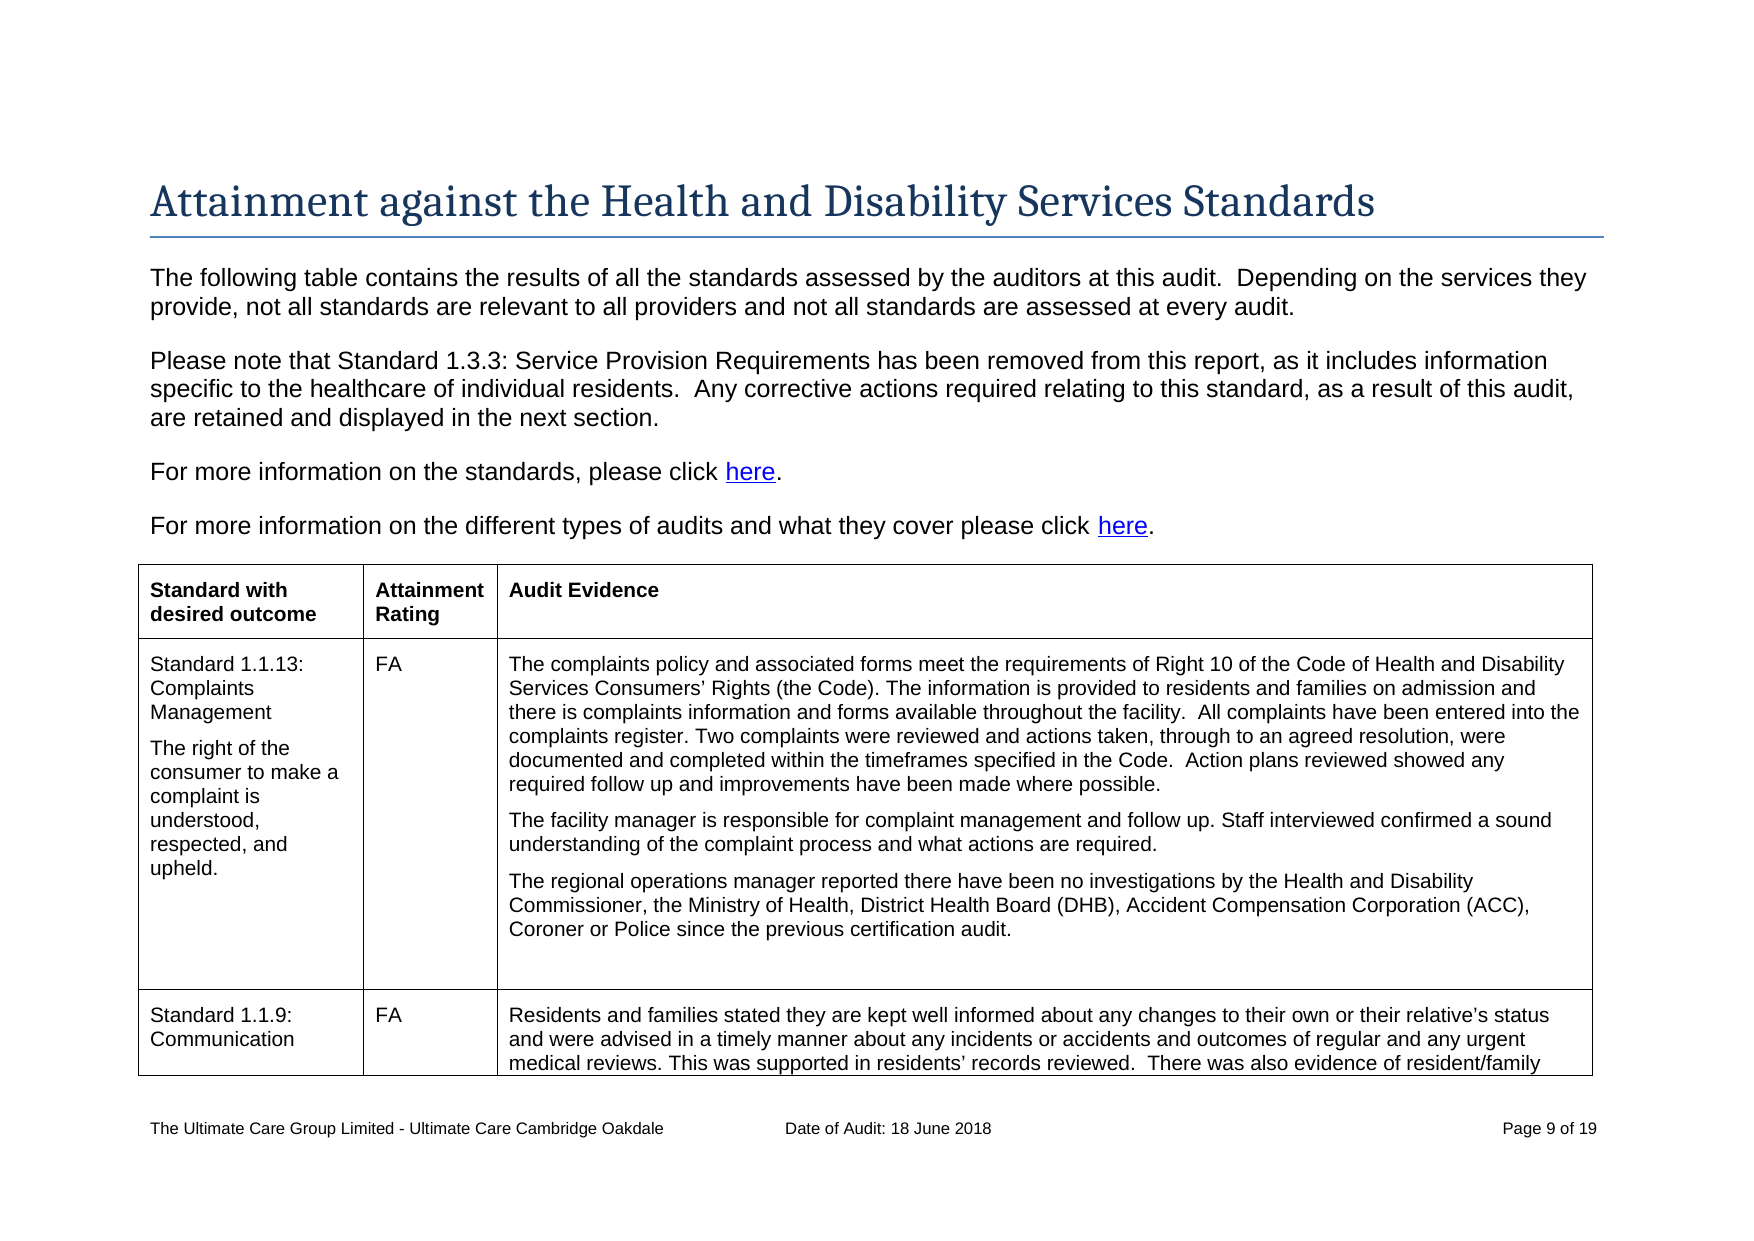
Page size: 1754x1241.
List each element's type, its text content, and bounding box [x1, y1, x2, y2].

table_header Attainment Rating [364, 565, 497, 638]
text The following table contains the results of all the standards assessed by the auditors at this audit. Depending on the services they provide, not all standards are relevant to all providers and not all standards are assessed at every audit. [150, 263, 1604, 321]
table_cell The complaints policy and associated forms meet the requirements of Right 10 of the Code of Health and Disability Services Consumers’ Rights (the Code). The information is provided to residents and families on admission and there is complaints information and forms available throughout the facility. All complaints have been entered into the complaints register. Two complaints were reviewed and actions taken, through to an agreed resolution, were documented and completed within the timeframes specified in the Code. Action plans reviewed showed any required follow up and improvements have been made where possible. The facility manager is responsible for complaint management and follow up. Staff interviewed confirmed a sound understanding of the complaint process and what actions are required. The regional operations manager reported there have been no investigations by the Health and Disability Commissioner, the Ministry of Health, District Health Board (DHB), Accident Compensation Corporation (ACC), Coroner or Police since the previous certification audit. [498, 639, 1592, 989]
table_header Audit Evidence [498, 565, 1592, 638]
table_cell FA [364, 639, 497, 989]
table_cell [498, 990, 1592, 1075]
text For more information on the different types of audits and what they cover please click here. [150, 511, 1604, 539]
text Please note that Standard 1.3.3: Service Provision Requirements has been removed from this report, as it includes information specific to the healthcare of individual residents. Any corrective actions required relating to this standard, as a result of this audit, are retained and displayed in the next section. [150, 346, 1604, 432]
table_cell FA [364, 990, 497, 1075]
table_cell Standard 1.1.13: Complaints Management The right of the consumer to make a complaint is understood, respected, and upheld. [139, 639, 363, 989]
table_header Standard with desired outcome [139, 565, 363, 638]
text For more information on the standards, please click here. [150, 457, 1604, 486]
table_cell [139, 990, 363, 1075]
subtitle Attainment against the Health and Disability Services Standards [150, 175, 1604, 236]
